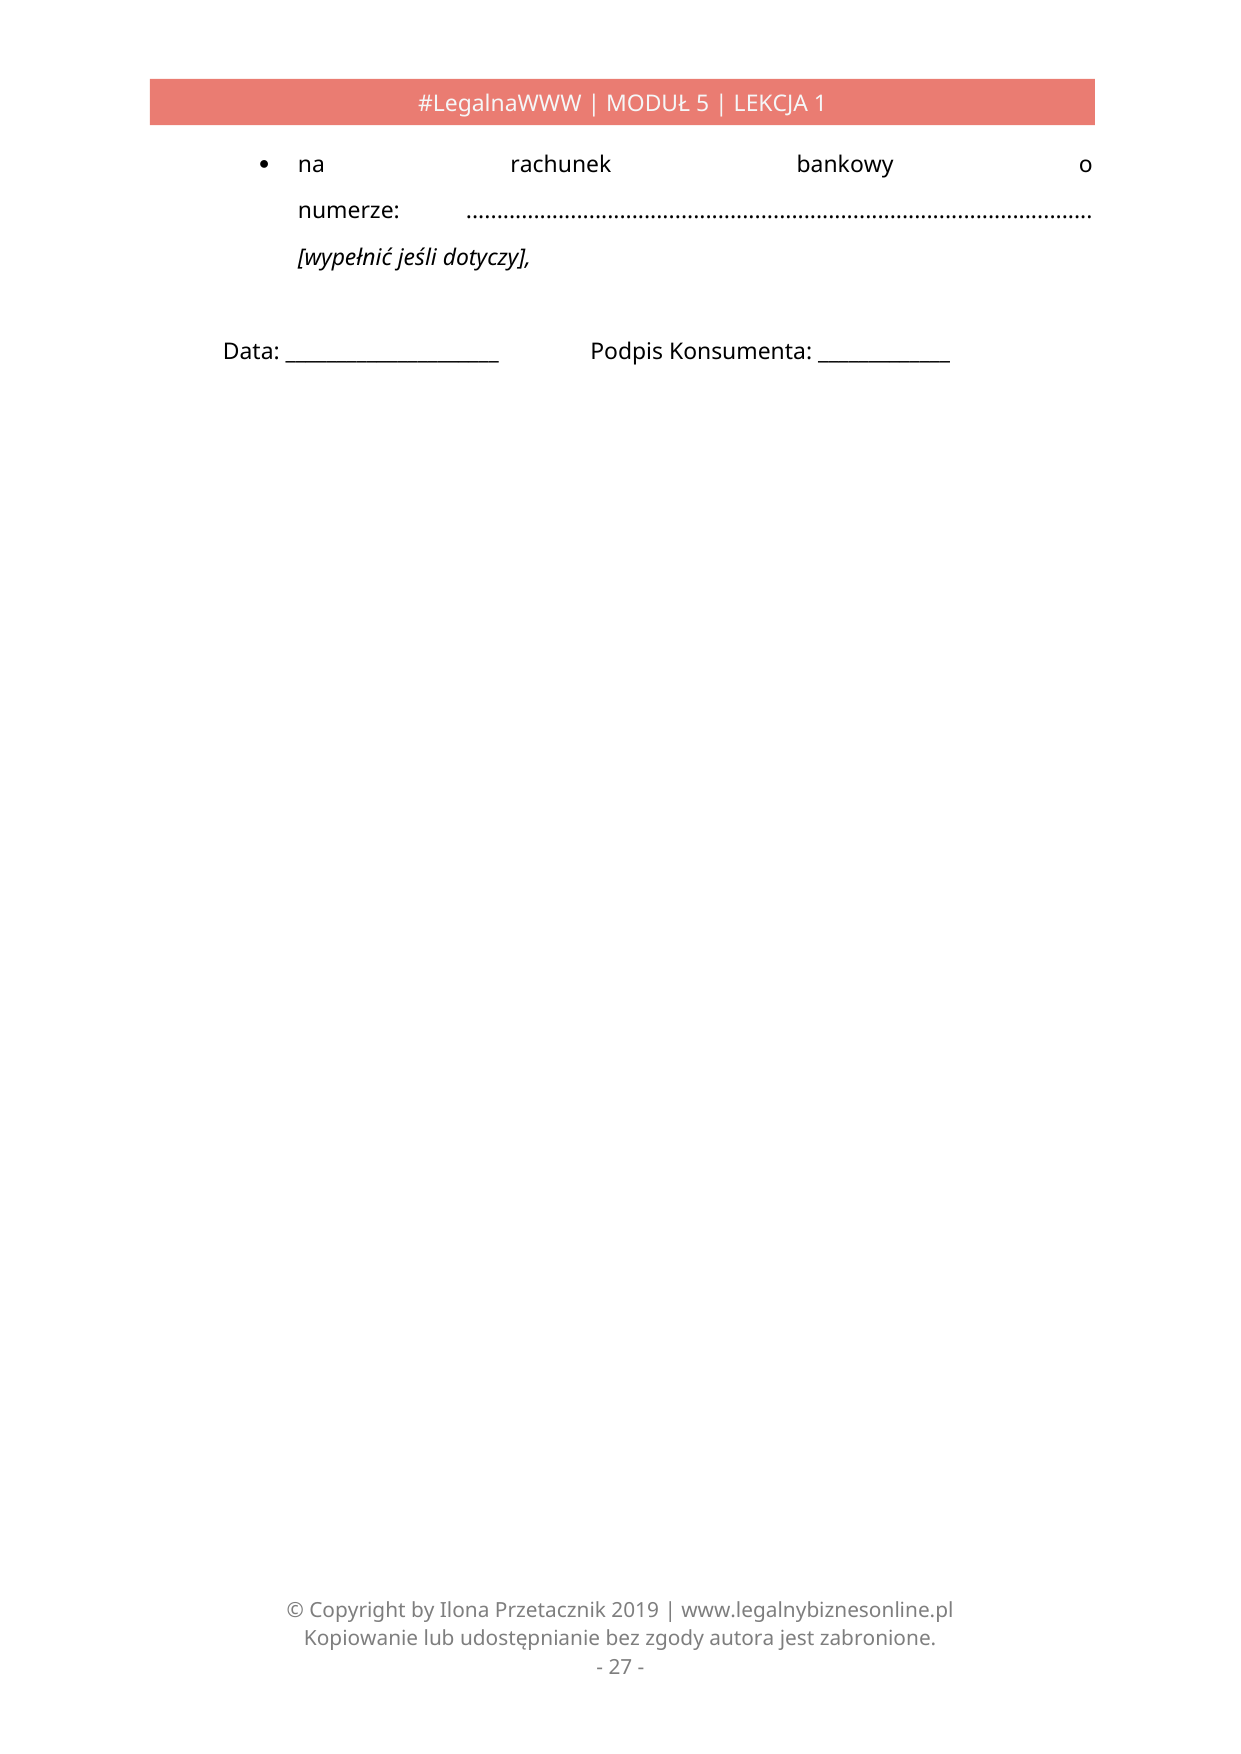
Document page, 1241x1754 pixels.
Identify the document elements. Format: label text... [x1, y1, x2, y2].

list na rachunek bankowy o numerze: ...................................................................................................... [wypełnić jeśli dotyczy], [260, 148, 1093, 273]
list Data: _____________________ Podpis Konsumenta: _____________ [223, 335, 1093, 366]
